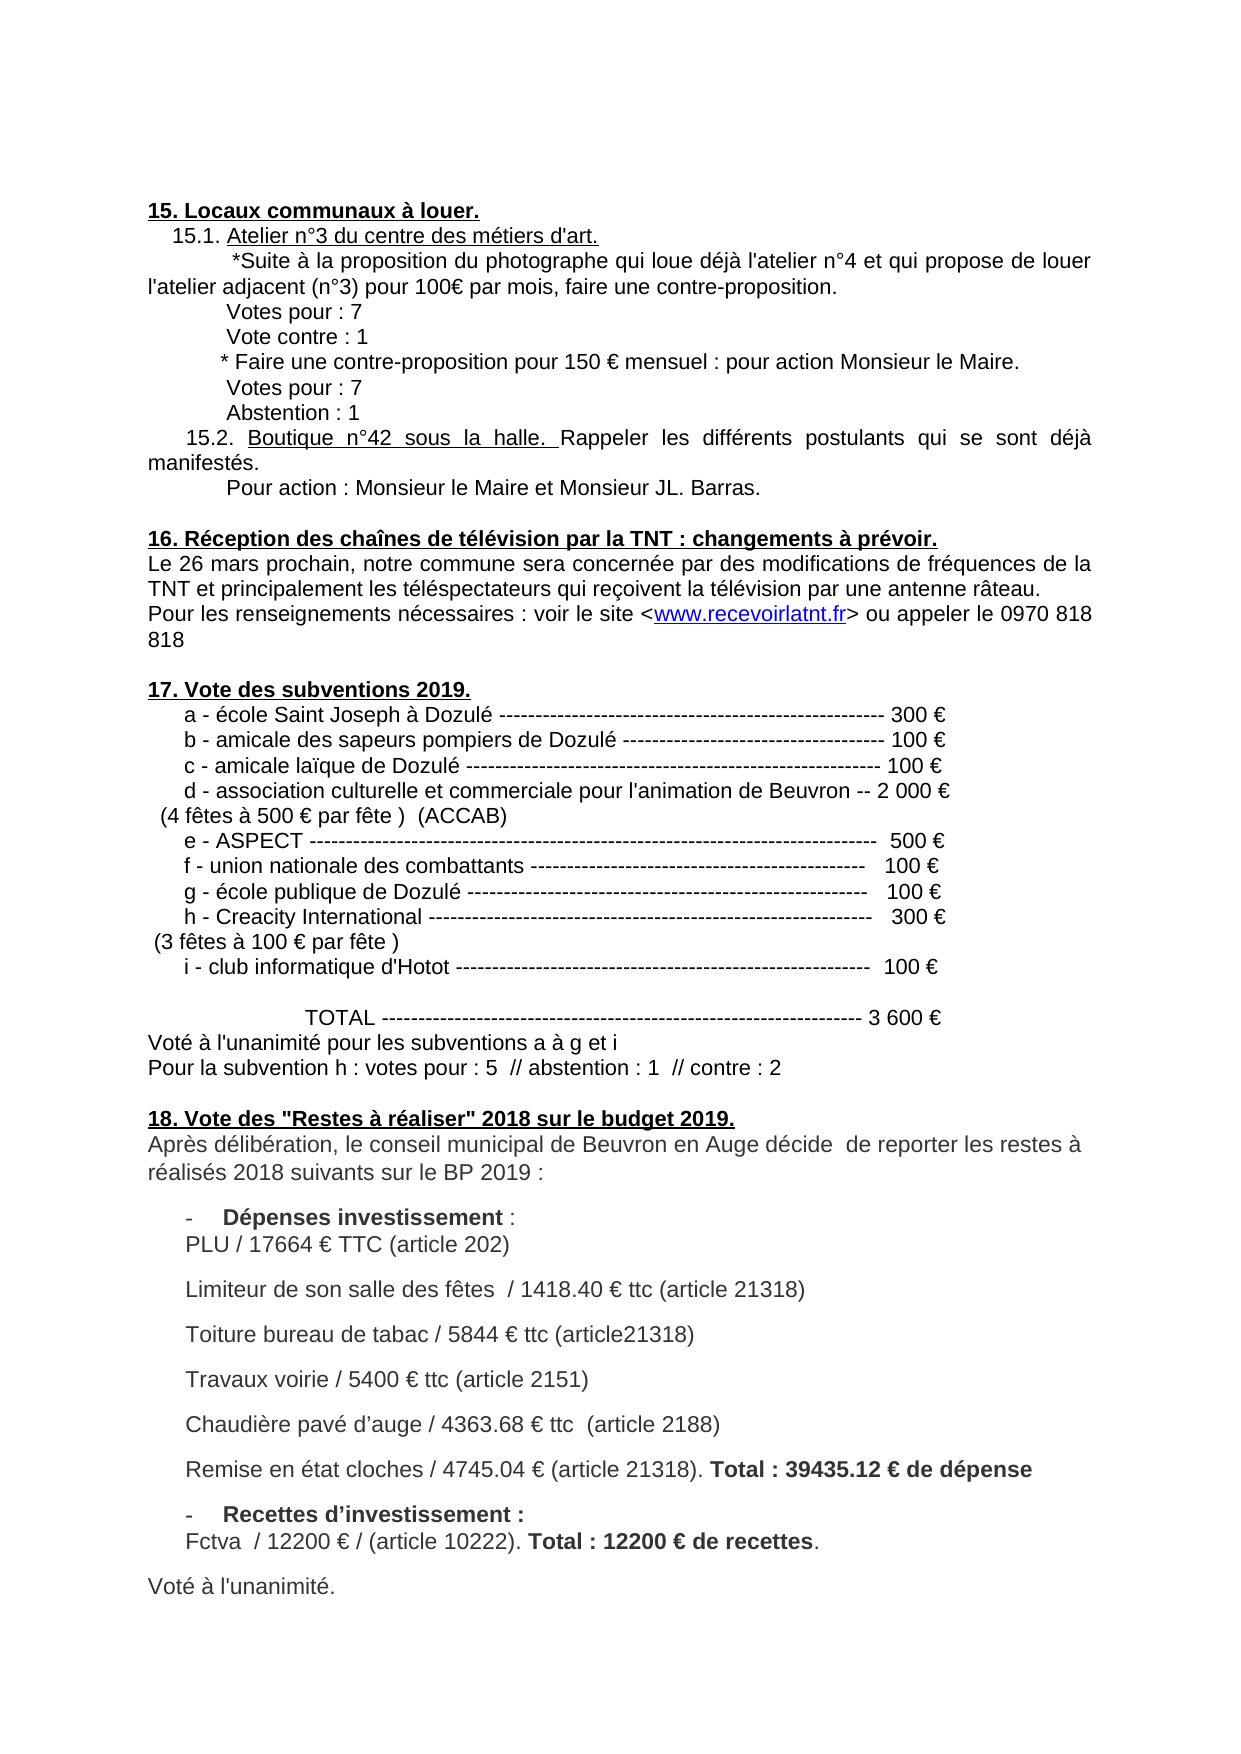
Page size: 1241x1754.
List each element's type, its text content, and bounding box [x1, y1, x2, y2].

text Pour action : Monsieur le Maire et Monsieur JL. Barras. [148, 475, 1093, 501]
list Dépenses investissement : [185, 1204, 1093, 1231]
text 16. Réception des chaînes de télévision par la TNT : changements à prévoir. [148, 526, 1093, 551]
text d - association culturelle et commerciale pour l'animation de Beuvron -- 2 000 € [148, 778, 1093, 803]
list Recettes d’investissement : [185, 1501, 1093, 1528]
text 15.1. Atelier n°3 du centre des métiers d'art. [148, 223, 1093, 248]
text 18. Vote des "Restes à réaliser" 2018 sur le budget 2019. [148, 1106, 1093, 1131]
text Après délibération, le conseil municipal de Beuvron en Auge décide de reporter les restes à réalisés 2018 suivants sur le BP 2019 : [148, 1131, 1093, 1186]
text a - école Saint Joseph à Dozulé ----------------------------------------------------- 300 € [148, 702, 1093, 727]
text c - amicale laïque de Dozulé --------------------------------------------------------- 100 € [148, 753, 1093, 778]
text Fctva / 12200 € / (article 10222). Total : 12200 € de recettes. [185, 1528, 1093, 1554]
text 15. Locaux communaux à louer. [148, 198, 1093, 223]
text g - école publique de Dozulé ------------------------------------------------------- 100 € [148, 879, 1093, 904]
text TOTAL ------------------------------------------------------------------ 3 600 € [148, 1005, 1093, 1030]
text Travaux voirie / 5400 € ttc (article 2151) [185, 1366, 1093, 1392]
text Votes pour : 7 [148, 299, 1093, 324]
text Le 26 mars prochain, notre commune sera concernée par des modifications de fréquences de la TNT et principalement les téléspectateurs qui reçoivent la télévision par une antenne râteau. [148, 551, 1093, 601]
text Chaudière pavé d’auge / 4363.68 € ttc (article 2188) [185, 1411, 1093, 1437]
text Abstention : 1 [148, 400, 1093, 425]
text i - club informatique d'Hotot --------------------------------------------------------- 100 € [148, 954, 1093, 979]
text 17. Vote des subventions 2019. [148, 677, 1093, 702]
text e - ASPECT ------------------------------------------------------------------------------ 500 € [148, 828, 1093, 853]
text *Suite à la proposition du photographe qui loue déjà l'atelier n°4 et qui propose de louer l'atelier adjacent (n°3) pour 100€ par mois, faire une contre-proposition. [148, 248, 1093, 299]
text 15.2. Boutique n°42 sous la halle. Rappeler les différents postulants qui se sont déjà manifestés. [148, 425, 1093, 475]
text * Faire une contre-proposition pour 150 € mensuel : pour action Monsieur le Maire. [148, 349, 1093, 374]
text Toiture bureau de tabac / 5844 € ttc (article21318) [185, 1321, 1093, 1347]
text (4 fêtes à 500 € par fête ) (ACCAB) [148, 803, 1093, 828]
text f - union nationale des combattants ---------------------------------------------- 100 € [148, 853, 1093, 879]
text h - Creacity International ------------------------------------------------------------- 300 € [148, 904, 1093, 929]
text Limiteur de son salle des fêtes / 1418.40 € ttc (article 21318) [185, 1276, 1093, 1302]
text Vote contre : 1 [148, 324, 1093, 349]
text Pour la subvention h : votes pour : 5 // abstention : 1 // contre : 2 [148, 1055, 1093, 1080]
text b - amicale des sapeurs pompiers de Dozulé ------------------------------------ 100 € [148, 727, 1093, 753]
text Voté à l'unanimité pour les subventions a à g et i [148, 1030, 1093, 1055]
text Voté à l'unanimité. [148, 1573, 1093, 1599]
text Votes pour : 7 [148, 374, 1093, 400]
text Remise en état cloches / 4745.04 € (article 21318). Total : 39435.12 € de dépense [185, 1456, 1093, 1483]
text PLU / 17664 € TTC (article 202) [185, 1231, 1093, 1257]
text Pour les renseignements nécessaires : voir le site <www.recevoirlatnt.fr> ou appeler le 0970 818 818 [148, 601, 1093, 652]
text (3 fêtes à 100 € par fête ) [148, 929, 1093, 954]
